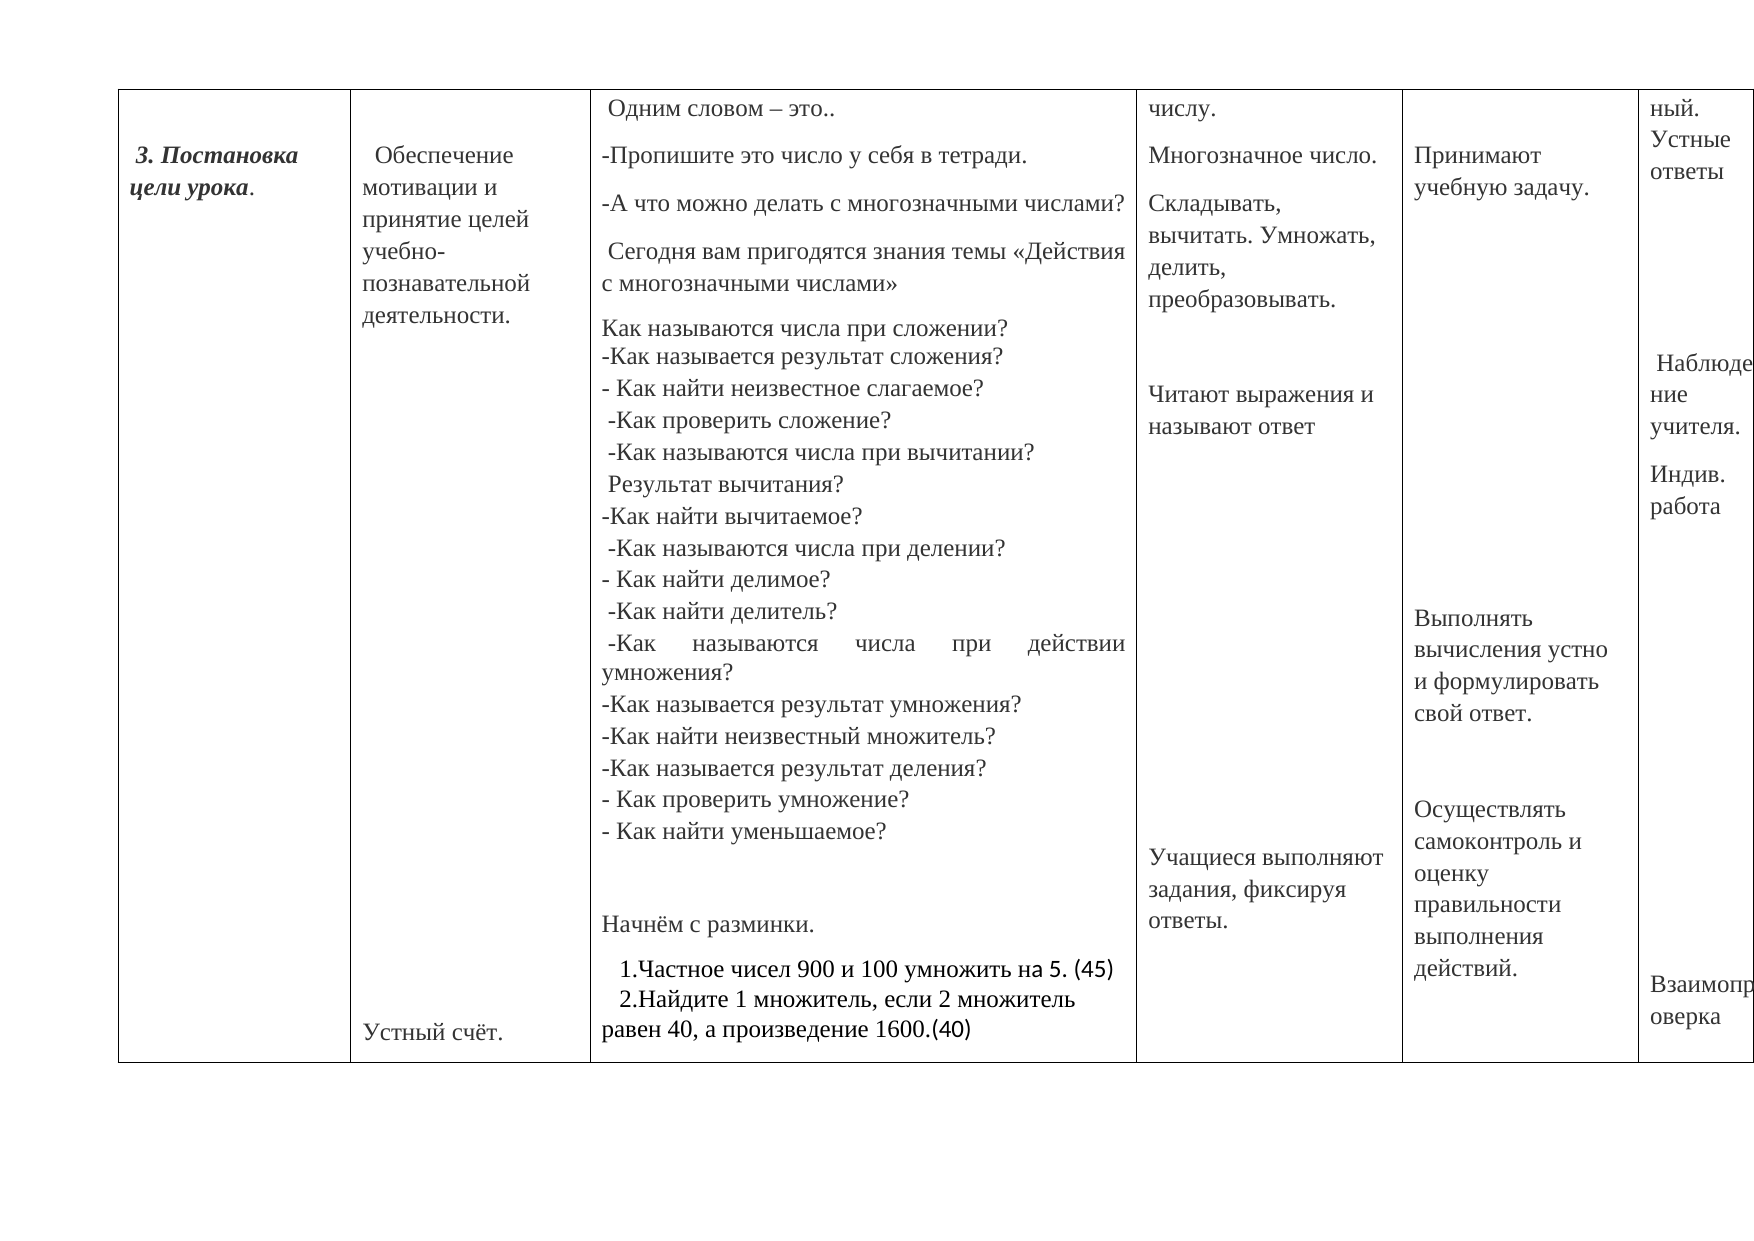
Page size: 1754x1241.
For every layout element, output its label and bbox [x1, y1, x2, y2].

table_cell [1639, 90, 1753, 1062]
table_cell [351, 90, 590, 1062]
table_cell [1137, 90, 1402, 1062]
table_cell [1403, 90, 1638, 1062]
table_cell [591, 90, 1136, 1062]
table_cell [119, 90, 350, 1062]
